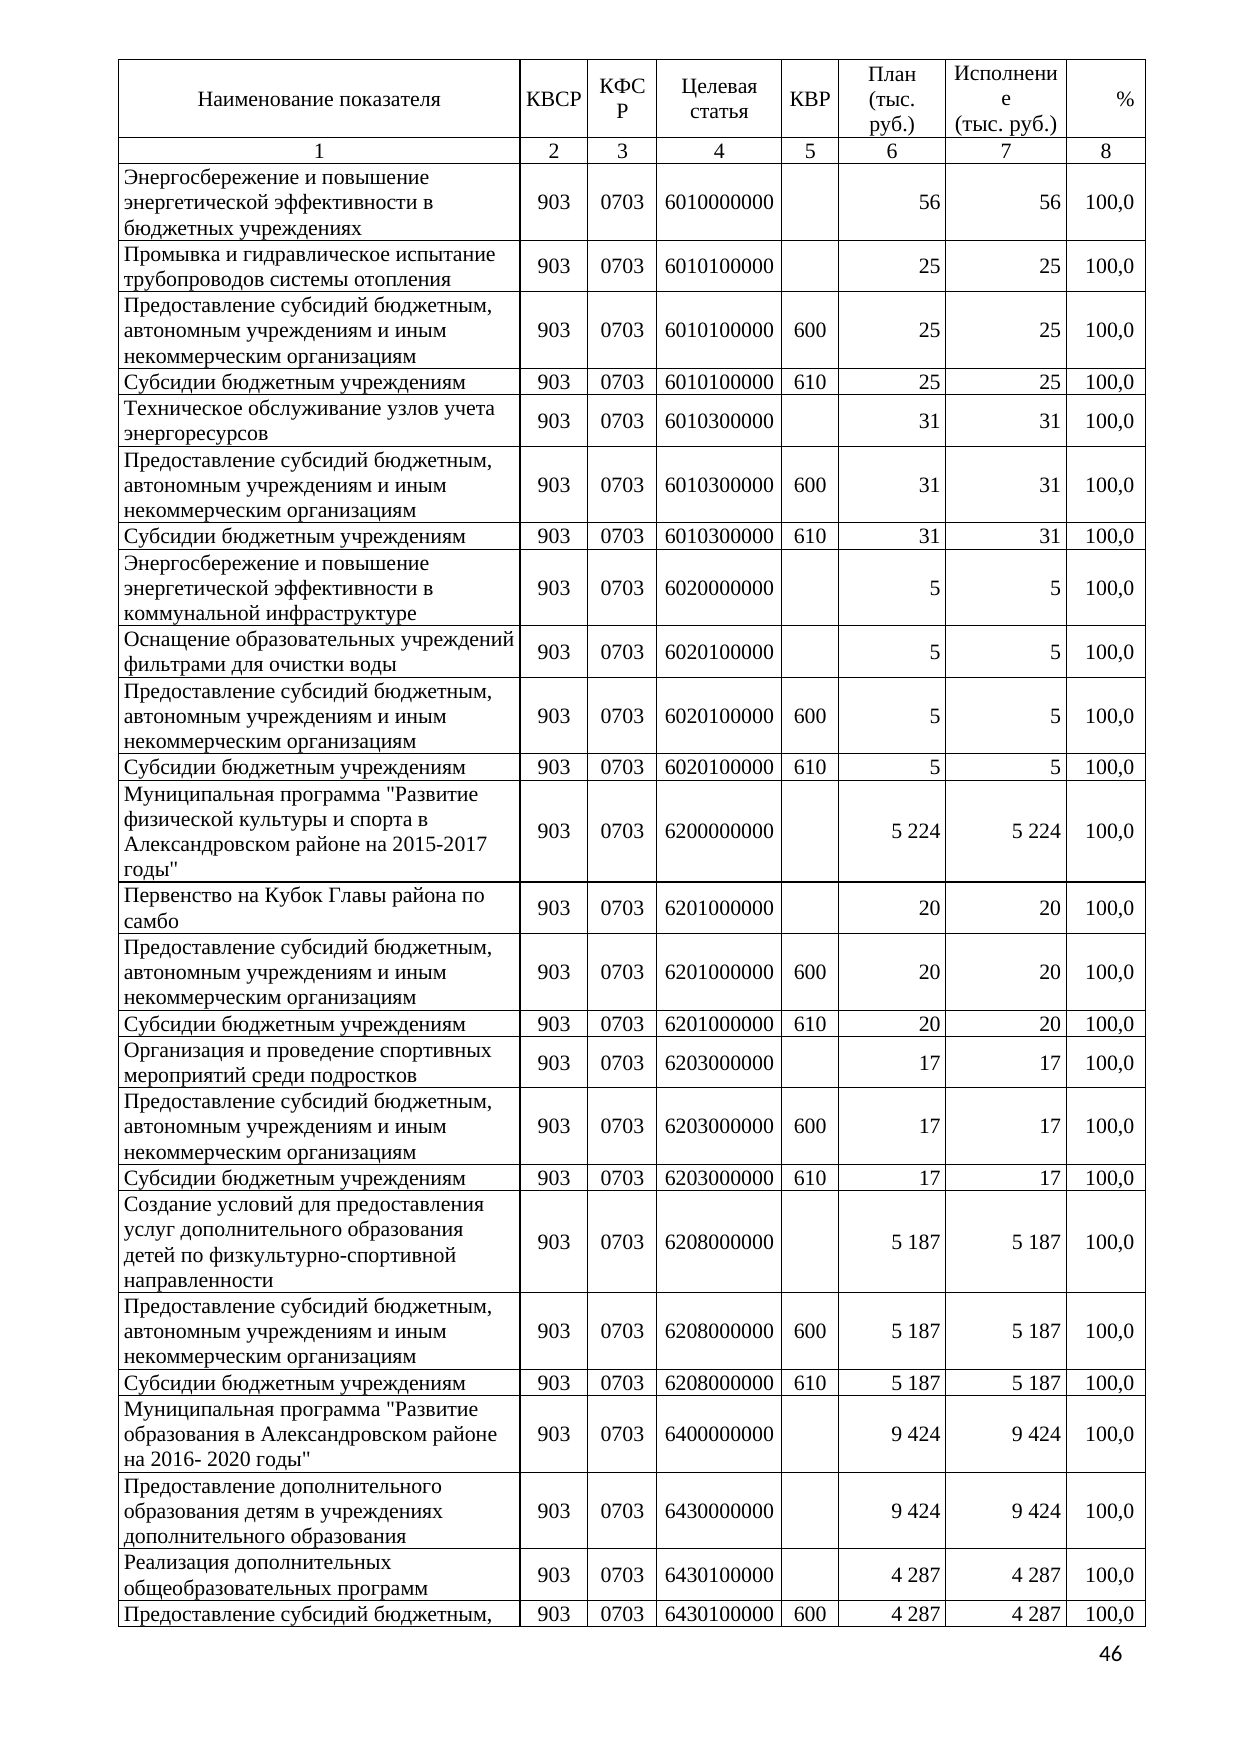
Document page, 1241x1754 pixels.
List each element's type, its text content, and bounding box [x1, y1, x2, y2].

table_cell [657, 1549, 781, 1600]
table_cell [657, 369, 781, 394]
table_cell 2 [521, 138, 587, 163]
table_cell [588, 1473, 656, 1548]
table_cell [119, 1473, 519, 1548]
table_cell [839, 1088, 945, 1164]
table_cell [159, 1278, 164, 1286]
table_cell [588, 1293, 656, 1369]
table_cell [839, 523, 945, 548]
table_cell 3 [588, 138, 656, 163]
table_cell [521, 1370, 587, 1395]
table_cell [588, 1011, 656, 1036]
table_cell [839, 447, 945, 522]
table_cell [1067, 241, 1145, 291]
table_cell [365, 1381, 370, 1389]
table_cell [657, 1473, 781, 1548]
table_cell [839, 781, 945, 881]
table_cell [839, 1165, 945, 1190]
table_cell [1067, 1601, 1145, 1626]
table_cell 4 [657, 138, 781, 163]
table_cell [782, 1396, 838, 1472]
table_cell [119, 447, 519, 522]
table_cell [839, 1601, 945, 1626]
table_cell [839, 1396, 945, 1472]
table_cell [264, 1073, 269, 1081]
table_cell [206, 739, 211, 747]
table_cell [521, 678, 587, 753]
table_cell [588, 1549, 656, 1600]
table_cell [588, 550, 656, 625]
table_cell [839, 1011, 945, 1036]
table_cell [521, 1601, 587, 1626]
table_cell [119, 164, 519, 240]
table_header План (тыс. руб.) [839, 60, 945, 137]
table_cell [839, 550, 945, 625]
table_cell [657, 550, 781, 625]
table_cell 5 [782, 138, 838, 163]
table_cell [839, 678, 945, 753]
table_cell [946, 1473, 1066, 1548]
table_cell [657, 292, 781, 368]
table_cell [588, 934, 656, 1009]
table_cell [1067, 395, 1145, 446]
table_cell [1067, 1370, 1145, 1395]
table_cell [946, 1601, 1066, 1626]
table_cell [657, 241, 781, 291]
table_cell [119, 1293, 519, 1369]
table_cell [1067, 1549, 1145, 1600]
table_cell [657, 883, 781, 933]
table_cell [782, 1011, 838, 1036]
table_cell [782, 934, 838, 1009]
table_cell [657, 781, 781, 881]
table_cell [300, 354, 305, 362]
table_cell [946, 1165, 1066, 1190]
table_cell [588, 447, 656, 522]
table_header КВСР [521, 60, 587, 137]
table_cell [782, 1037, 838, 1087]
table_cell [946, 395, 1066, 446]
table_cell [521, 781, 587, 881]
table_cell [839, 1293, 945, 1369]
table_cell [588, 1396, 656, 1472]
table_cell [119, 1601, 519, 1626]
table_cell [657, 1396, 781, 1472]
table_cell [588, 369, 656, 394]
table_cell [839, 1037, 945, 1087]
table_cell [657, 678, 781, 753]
table_cell 8 [1067, 138, 1145, 163]
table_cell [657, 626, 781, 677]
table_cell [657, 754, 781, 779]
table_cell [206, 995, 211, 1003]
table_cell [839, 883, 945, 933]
table_header Исполнение (тыс. руб.) [946, 60, 1066, 137]
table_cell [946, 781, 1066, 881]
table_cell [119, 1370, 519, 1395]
table_cell 7 [946, 138, 1066, 163]
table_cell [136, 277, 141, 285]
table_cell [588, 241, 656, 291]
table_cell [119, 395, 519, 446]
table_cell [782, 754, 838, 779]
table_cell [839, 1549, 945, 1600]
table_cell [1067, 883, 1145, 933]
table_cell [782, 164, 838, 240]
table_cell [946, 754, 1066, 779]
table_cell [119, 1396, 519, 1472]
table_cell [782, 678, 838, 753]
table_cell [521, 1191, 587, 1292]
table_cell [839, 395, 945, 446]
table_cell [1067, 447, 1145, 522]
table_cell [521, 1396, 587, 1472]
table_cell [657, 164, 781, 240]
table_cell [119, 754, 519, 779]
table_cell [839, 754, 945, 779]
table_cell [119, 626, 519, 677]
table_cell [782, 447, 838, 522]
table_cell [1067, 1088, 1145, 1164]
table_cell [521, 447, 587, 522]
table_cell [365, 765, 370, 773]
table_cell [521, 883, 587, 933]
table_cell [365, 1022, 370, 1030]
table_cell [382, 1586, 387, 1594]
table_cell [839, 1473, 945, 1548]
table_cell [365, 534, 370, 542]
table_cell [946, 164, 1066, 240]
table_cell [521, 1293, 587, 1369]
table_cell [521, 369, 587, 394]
table_cell 1 [119, 138, 519, 163]
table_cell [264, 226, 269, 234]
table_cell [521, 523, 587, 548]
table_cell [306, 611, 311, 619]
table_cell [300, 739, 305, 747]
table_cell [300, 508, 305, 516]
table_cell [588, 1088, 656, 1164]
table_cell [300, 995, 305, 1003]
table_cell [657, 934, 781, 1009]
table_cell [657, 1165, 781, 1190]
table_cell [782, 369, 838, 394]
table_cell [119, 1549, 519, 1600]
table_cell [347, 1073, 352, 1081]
table_header КВР [782, 60, 838, 137]
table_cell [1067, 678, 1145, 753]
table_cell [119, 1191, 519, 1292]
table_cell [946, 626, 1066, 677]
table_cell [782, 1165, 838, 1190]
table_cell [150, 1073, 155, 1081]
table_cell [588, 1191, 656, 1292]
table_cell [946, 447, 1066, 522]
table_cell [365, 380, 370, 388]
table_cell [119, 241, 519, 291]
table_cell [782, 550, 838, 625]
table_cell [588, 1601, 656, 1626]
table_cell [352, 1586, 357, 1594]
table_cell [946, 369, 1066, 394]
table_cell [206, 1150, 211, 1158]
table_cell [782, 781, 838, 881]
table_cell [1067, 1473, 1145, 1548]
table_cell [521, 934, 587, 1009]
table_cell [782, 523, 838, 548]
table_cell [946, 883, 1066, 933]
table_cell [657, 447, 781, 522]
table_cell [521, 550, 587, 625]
table_header Наименование показателя [119, 60, 519, 137]
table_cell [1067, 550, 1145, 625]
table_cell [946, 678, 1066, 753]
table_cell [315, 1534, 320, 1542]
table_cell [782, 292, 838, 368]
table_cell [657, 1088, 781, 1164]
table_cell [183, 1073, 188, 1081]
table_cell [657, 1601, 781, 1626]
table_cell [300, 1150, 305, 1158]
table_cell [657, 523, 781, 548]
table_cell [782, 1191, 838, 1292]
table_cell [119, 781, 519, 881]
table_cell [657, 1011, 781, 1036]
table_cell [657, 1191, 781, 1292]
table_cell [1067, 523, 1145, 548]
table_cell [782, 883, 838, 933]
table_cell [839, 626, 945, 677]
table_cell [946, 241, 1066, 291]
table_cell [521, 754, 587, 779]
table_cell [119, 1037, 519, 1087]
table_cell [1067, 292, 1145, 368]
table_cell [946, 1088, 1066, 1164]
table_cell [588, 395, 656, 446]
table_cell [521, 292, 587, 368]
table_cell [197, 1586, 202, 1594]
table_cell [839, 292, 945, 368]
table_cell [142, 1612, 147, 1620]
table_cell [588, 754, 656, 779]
table_header КФСР [588, 60, 656, 137]
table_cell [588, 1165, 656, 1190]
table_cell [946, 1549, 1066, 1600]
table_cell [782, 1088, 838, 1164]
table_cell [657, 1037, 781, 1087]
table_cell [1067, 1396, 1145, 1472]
table_cell 6 [839, 138, 945, 163]
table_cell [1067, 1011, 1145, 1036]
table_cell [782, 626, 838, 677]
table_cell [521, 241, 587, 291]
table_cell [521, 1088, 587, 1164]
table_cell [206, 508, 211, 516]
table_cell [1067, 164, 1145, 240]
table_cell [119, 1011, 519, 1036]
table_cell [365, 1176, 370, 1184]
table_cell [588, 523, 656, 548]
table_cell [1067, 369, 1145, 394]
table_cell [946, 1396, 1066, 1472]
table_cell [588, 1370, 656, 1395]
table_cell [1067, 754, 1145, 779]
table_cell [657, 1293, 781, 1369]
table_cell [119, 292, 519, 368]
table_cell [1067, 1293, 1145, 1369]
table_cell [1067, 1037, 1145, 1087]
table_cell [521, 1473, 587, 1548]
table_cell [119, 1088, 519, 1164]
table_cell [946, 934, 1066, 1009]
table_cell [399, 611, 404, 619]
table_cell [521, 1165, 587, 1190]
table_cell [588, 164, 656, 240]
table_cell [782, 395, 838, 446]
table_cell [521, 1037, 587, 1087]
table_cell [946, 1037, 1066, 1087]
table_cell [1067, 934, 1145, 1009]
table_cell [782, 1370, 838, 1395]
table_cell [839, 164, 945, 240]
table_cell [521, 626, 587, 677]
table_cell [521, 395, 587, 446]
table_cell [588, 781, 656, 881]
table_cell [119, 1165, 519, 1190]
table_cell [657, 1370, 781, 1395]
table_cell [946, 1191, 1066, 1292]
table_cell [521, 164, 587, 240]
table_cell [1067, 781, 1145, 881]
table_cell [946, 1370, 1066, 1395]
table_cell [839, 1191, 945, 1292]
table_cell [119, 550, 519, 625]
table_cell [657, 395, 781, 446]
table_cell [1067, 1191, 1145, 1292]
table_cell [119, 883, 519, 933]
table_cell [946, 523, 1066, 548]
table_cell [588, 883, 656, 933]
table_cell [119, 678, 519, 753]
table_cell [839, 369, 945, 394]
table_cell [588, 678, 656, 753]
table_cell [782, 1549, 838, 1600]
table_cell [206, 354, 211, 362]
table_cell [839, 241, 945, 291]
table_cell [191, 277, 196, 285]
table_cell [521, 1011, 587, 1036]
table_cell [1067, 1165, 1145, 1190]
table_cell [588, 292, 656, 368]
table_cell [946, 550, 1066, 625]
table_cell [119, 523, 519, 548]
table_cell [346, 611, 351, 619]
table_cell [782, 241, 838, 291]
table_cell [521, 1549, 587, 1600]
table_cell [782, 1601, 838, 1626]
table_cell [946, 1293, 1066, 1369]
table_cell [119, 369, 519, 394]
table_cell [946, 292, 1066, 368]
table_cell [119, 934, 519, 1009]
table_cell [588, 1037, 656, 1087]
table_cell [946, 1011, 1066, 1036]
table_header Целевая статья [657, 60, 781, 137]
table_header % [1067, 60, 1145, 137]
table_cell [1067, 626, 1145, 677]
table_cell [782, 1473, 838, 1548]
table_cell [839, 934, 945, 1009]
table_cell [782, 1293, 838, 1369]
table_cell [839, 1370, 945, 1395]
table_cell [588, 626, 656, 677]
